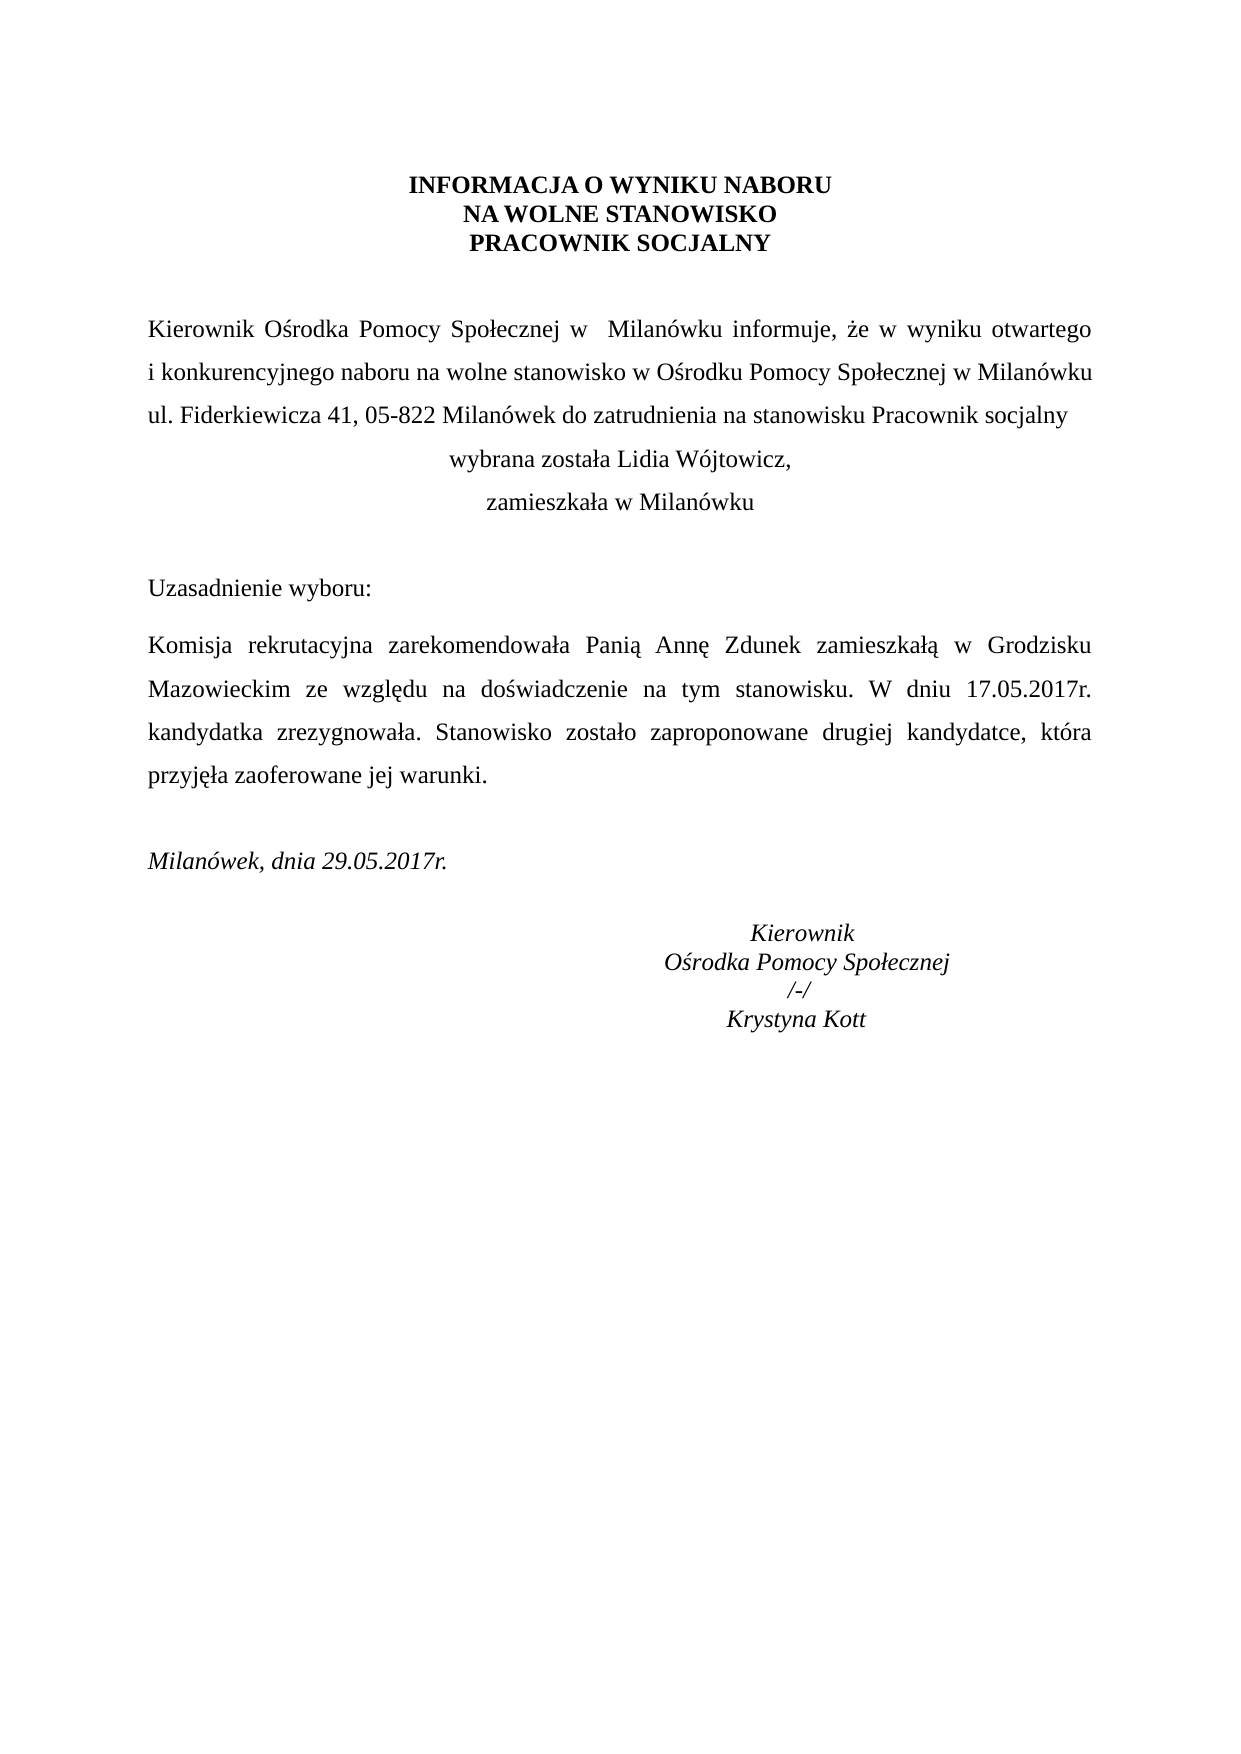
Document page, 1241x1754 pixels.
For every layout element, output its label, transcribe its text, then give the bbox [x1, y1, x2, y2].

text wybrana została Lidia Wójtowicz, [148, 444, 1093, 472]
text Milanówek, dnia 29.05.2017r. [148, 846, 1093, 875]
text Uzasadnienie wyboru: [148, 573, 1093, 602]
text Krystyna Kott [148, 1004, 1093, 1033]
text INFORMACJA O WYNIKU NABORU [148, 171, 1093, 199]
text NA WOLNE STANOWISKO [148, 199, 1093, 228]
text Ośrodka Pomocy Społecznej [148, 947, 1093, 976]
text /-/ [148, 976, 1093, 1004]
text PRACOWNIK SOCJALNY [148, 228, 1093, 257]
text zamieszkała w Milanówku [148, 487, 1093, 516]
text Kierownik [664, 918, 1093, 947]
text Komisja rekrutacyjna zarekomendowała Panią Annę Zdunek zamieszkałą w Grodzisku Mazowieckim ze względu na doświadczenie na tym stanowisku. W dniu 17.05.2017r. kandydatka zrezygnowała. Stanowisko zostało zaproponowane drugiej kandydatce, która przyjęła zaoferowane jej warunki. [148, 631, 1093, 789]
text Kierownik Ośrodka Pomocy Społecznej w Milanówku informuje, że w wyniku otwartego i konkurencyjnego naboru na wolne stanowisko w Ośrodku Pomocy Społecznej w Milanówku ul. Fiderkiewicza 41, 05-822 Milanówek do zatrudnienia na stanowisku Pracownik socjalny [148, 314, 1093, 429]
